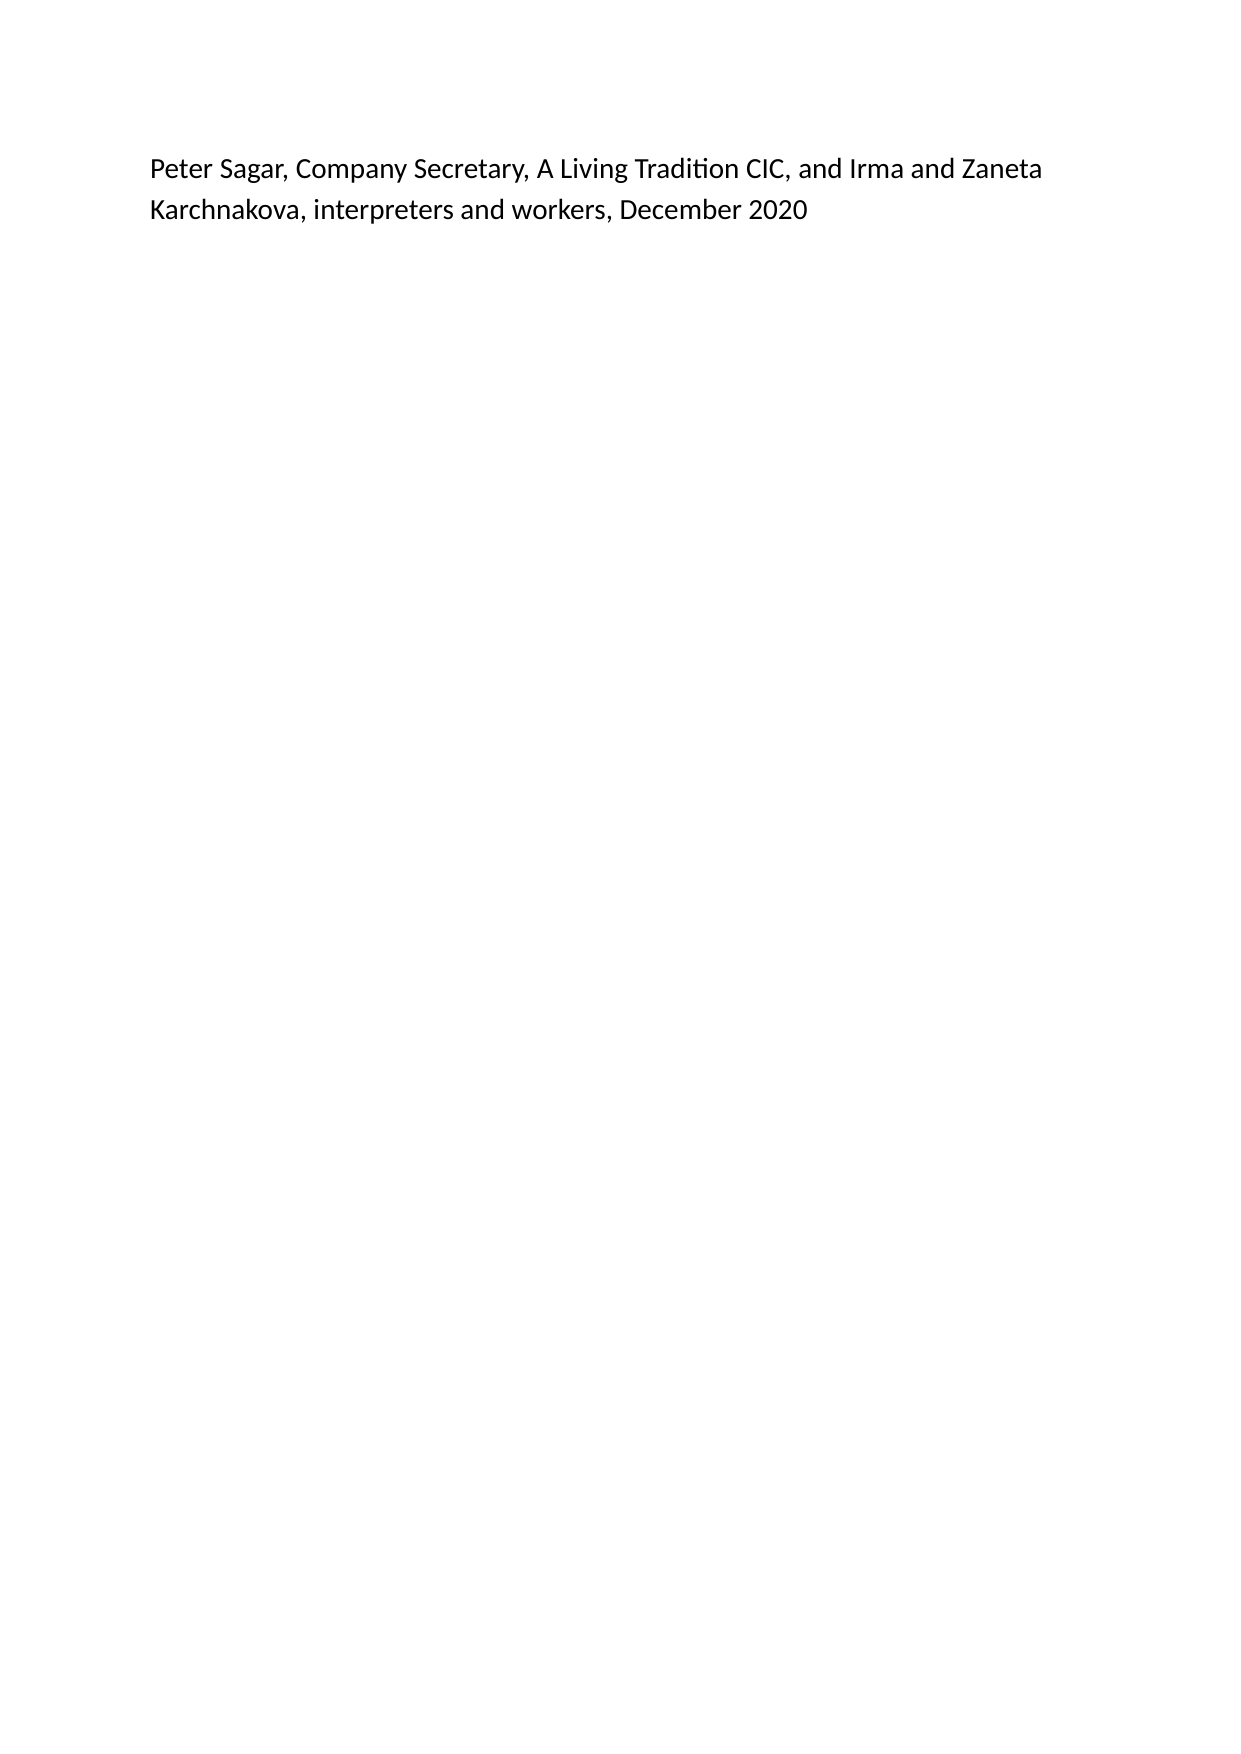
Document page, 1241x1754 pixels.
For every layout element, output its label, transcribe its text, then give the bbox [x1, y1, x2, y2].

text Peter Sagar, Company Secretary, A Living Tradition CIC, and Irma and Zaneta Karchnakova, interpreters and workers, December 2020 [150, 150, 1090, 227]
